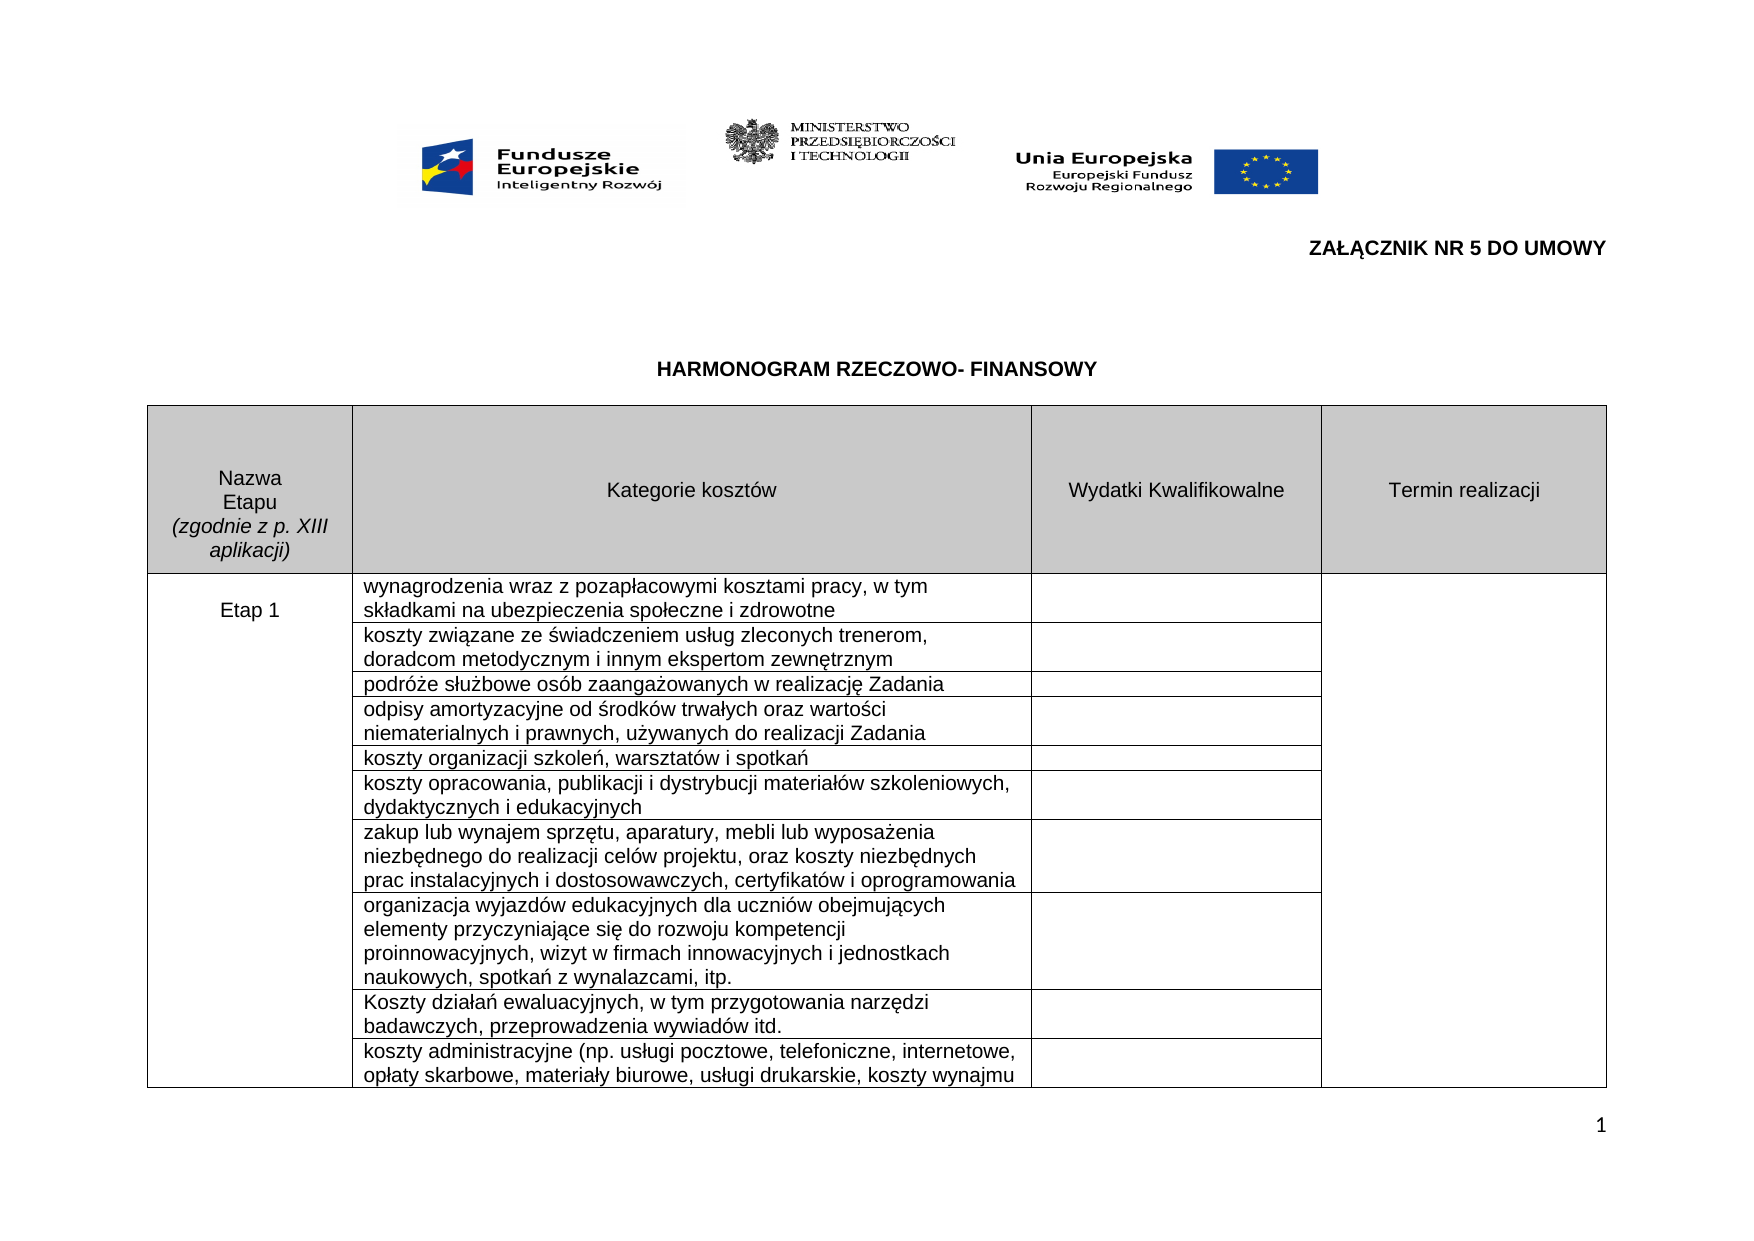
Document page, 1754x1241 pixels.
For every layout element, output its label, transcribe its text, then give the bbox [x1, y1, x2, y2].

text HARMONOGRAM RZECZOWO- FINANSOWY [148, 357, 1606, 381]
table_cell [1032, 893, 1321, 989]
table_header Nazwa Etapu (zgodnie z p. XIII aplikacji) [148, 406, 352, 573]
table_cell [1032, 697, 1321, 745]
table_cell koszty związane ze świadczeniem usług zleconych trenerom, doradcom metodycznym i innym ekspertom zewnętrznym [353, 623, 1031, 671]
table_cell [1032, 672, 1321, 696]
table_cell [1032, 623, 1321, 671]
text załącznik nr 5 do UMOWY [148, 236, 1606, 260]
table_cell podróże służbowe osób zaangażowanych w realizację Zadania [353, 672, 1031, 696]
table_header Wydatki Kwalifikowalne [1032, 406, 1321, 573]
table_cell organizacja wyjazdów edukacyjnych dla uczniów obejmujących elementy przyczyniające się do rozwoju kompetencji proinnowacyjnych, wizyt w firmach innowacyjnych i jednostkach naukowych, spotkań z wynalazcami, itp. [353, 893, 1031, 989]
table_cell koszty organizacji szkoleń, warsztatów i spotkań [353, 746, 1031, 770]
table_cell [1032, 1039, 1321, 1087]
table_cell wynagrodzenia wraz z pozapłacowymi kosztami pracy, w tym składkami na ubezpieczenia społeczne i zdrowotne [353, 574, 1031, 622]
table_cell Koszty działań ewaluacyjnych, w tym przygotowania narzędzi badawczych, przeprowadzenia wywiadów itd. [353, 990, 1031, 1038]
table_cell Etap 1 [148, 574, 352, 1087]
table_cell [1032, 771, 1321, 819]
table_cell [1032, 746, 1321, 770]
table_cell [1032, 574, 1321, 622]
table_cell [1322, 574, 1606, 1087]
table_cell koszty opracowania, publikacji i dystrybucji materiałów szkoleniowych, dydaktycznych i edukacyjnych [353, 771, 1031, 819]
picture [397, 73, 1342, 209]
table_cell odpisy amortyzacyjne od środków trwałych oraz wartości niematerialnych i prawnych, używanych do realizacji Zadania [353, 697, 1031, 745]
table_cell [1032, 990, 1321, 1038]
table_header Kategorie kosztów [353, 406, 1031, 573]
table_cell [1032, 820, 1321, 892]
table_header Termin realizacji [1322, 406, 1606, 573]
table_cell zakup lub wynajem sprzętu, aparatury, mebli lub wyposażenia niezbędnego do realizacji celów projektu, oraz koszty niezbędnych prac instalacyjnych i dostosowawczych, certyfikatów i oprogramowania [353, 820, 1031, 892]
